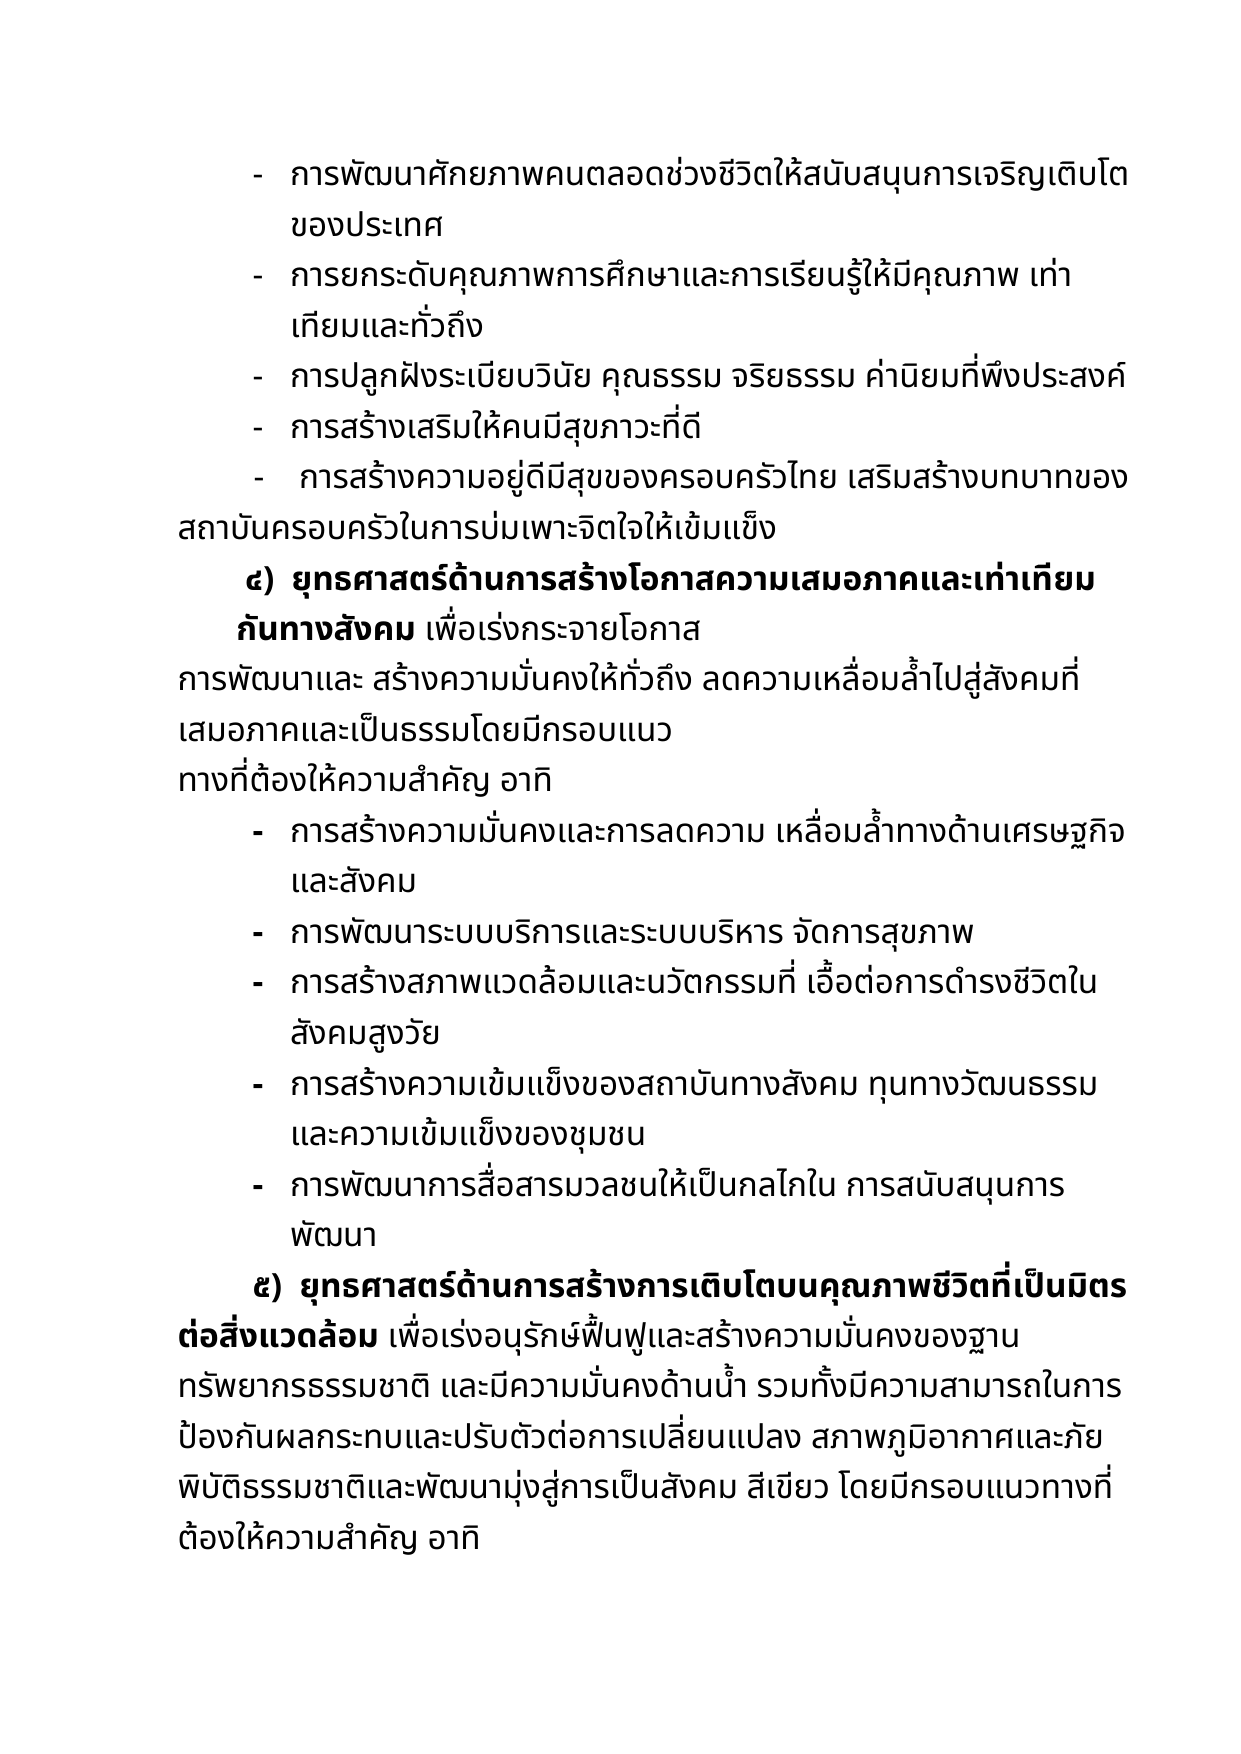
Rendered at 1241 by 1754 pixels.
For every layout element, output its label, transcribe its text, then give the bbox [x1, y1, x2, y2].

list การสร้างความเข้มแข็งของสถาบันทางสังคม ทุนทางวัฒนธรรมและความเข้มแข็งของชุมชน [252, 1059, 1137, 1160]
list การปลูกฝังระเบียบวินัย คุณธรรม จริยธรรม ค่านิยมที่พึงประสงค์ [252, 352, 1137, 403]
list การยกระดับคุณภาพการศึกษาและการเรียนรู้ให้มีคุณภาพ เท่าเทียมและทั่วถึง [252, 251, 1137, 352]
text ๔) ยุทธศาสตร์ด้านการสร้างโอกาสความเสมอภาคและเท่าเทียมกันทางสังคม เพื่อเร่งกระจายโอกาส [236, 554, 1137, 655]
list การพัฒนาระบบบริการและระบบบริหาร จัดการสุขภาพ [252, 908, 1137, 958]
list การพัฒนาศักยภาพคนตลอดช่วงชีวิตให้สนับสนุนการเจริญเติบโตของประเทศ [252, 150, 1137, 251]
list การสร้างความมั่นคงและการลดความ เหลื่อมล้ำทางด้านเศรษฐกิจและสังคม [252, 807, 1137, 908]
list การสร้างเสริมให้คนมีสุขภาวะที่ดี [252, 403, 1137, 453]
list การสร้างสภาพแวดล้อมและนวัตกรรมที่ เอื้อต่อการดำรงชีวิตในสังคมสูงวัย [252, 958, 1137, 1059]
text ๕) ยุทธศาสตร์ด้านการสร้างการเติบโตบนคุณภาพชีวิตที่เป็นมิตรต่อสิ่งแวดล้อม เพื่อเร่งอนุรักษ์ฟื้นฟูและสร้างความมั่นคงของฐานทรัพยากรธรรมชาติ และมีความมั่นคงด้านน้ำ รวมทั้งมีความสามารถในการป้องกันผลกระทบและปรับตัวต่อการเปลี่ยนแปลง สภาพภูมิอากาศและภัยพิบัติธรรมชาติและพัฒนามุ่งสู่การเป็นสังคม สีเขียว โดยมีกรอบแนวทางที่ต้องให้ความสำคัญ อาทิ [177, 1261, 1137, 1564]
list การพัฒนาการสื่อสารมวลชนให้เป็นกลไกใน การสนับสนุนการพัฒนา [252, 1160, 1137, 1261]
text - การสร้างความอยู่ดีมีสุขของครอบครัวไทย เสริมสร้างบทบาทของสถาบันครอบครัวในการบ่มเพาะจิตใจให้เข้มแข็ง [177, 453, 1137, 554]
text ทางที่ต้องให้ความสำคัญ อาทิ [177, 756, 1137, 807]
text การพัฒนาและ สร้างความมั่นคงให้ทั่วถึง ลดความเหลื่อมล้ำไปสู่สังคมที่เสมอภาคและเป็นธรรมโดยมีกรอบแนว [177, 655, 1137, 756]
